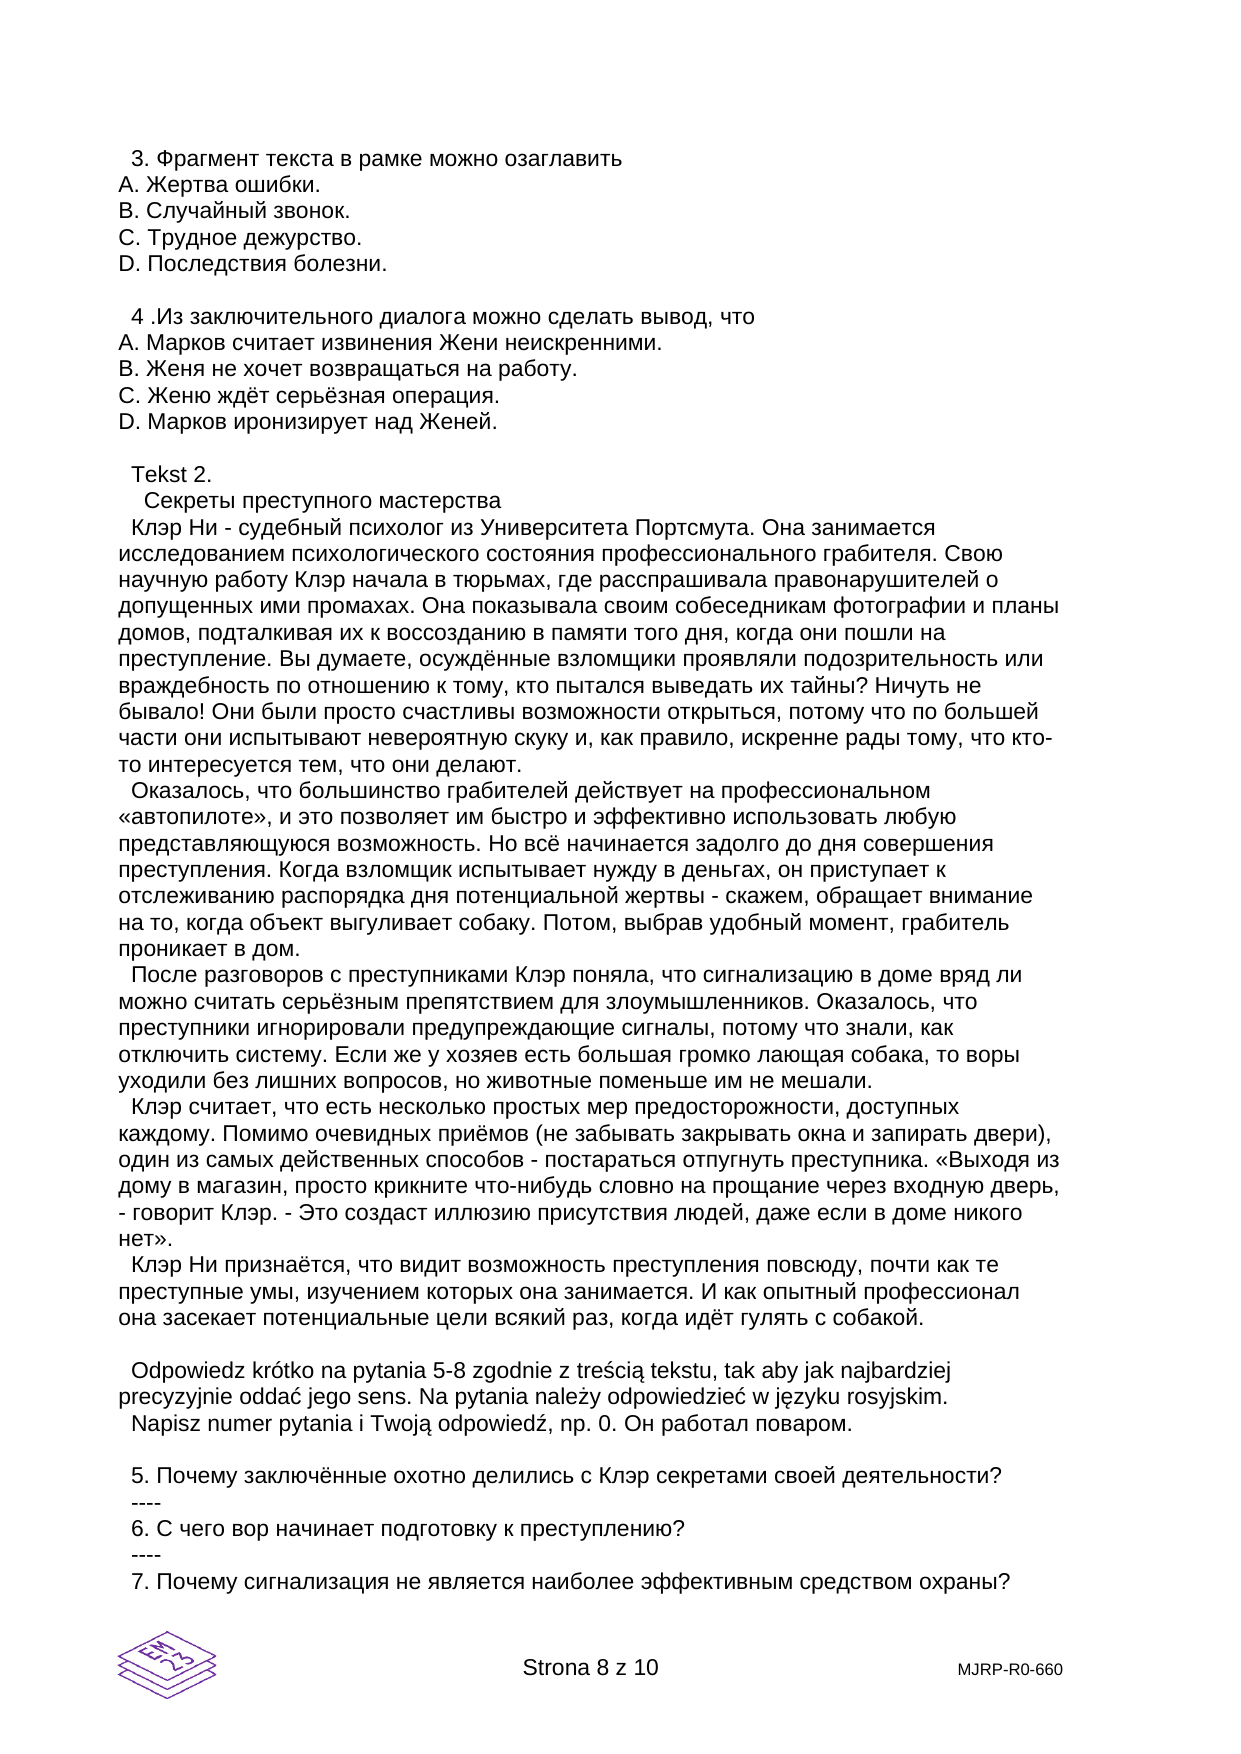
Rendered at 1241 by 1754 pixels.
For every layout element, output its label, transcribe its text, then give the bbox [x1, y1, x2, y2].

picture [117, 1631, 217, 1699]
text B. Женя не хочет возвращаться на работу. [118, 355, 1063, 382]
text Оказалось, что большинство грабителей действует на профессиональном «автопилоте», и это позволяет им быстро и эффективно использовать любую представляющуюся возможность. Но всё начинается задолго до дня совершения преступления. Когда взломщик испытывает нужду в деньгах, он приступает к отслеживанию распорядка дня потенциальной жертвы - скажем, обращает внимание на то, когда объект выгуливает собаку. Потом, выбрав удобный момент, грабитель проникает в дом. [118, 777, 1063, 961]
text C. Трудное дежурство. [118, 223, 1063, 250]
text ---- [118, 1541, 1063, 1568]
text Tekst 2. [118, 461, 1063, 487]
text 3. Фрагмент текста в рамке можно озаглавить [118, 144, 1063, 171]
text 4 .Из заключительного диалога можно сделать вывод, что [118, 303, 1063, 329]
text Клэр считает, что есть несколько простых мер предосторожности, доступных каждому. Помимо очевидных приёмов (не забывать закрывать окна и запирать двери), один из самых действенных способов - постараться отпугнуть преступника. «Выходя из дому в магазин, просто крикните что-нибудь словно на прощание через входную дверь, - говорит Клэр. - Это создаст иллюзию присутствия людей, даже если в доме никого нет». [118, 1093, 1063, 1251]
text ---- [118, 1488, 1063, 1515]
text 6. С чего вор начинает подготовку к преступлению? [118, 1515, 1063, 1541]
text Odpowiedz krótko na pytania 5-8 zgodnie z treścią tekstu, tak aby jak najbardziej precyzyjnie oddać jego sens. Na pytania należy odpowiedzieć w języku rosyjskim. [118, 1357, 1063, 1409]
text A. Марков считает извинения Жени неискренними. [118, 329, 1063, 355]
text 5. Почему заключённые охотно делились с Клэр секретами своей деятельности? [118, 1462, 1063, 1488]
text Клэр Ни признаётся, что видит возможность преступления повсюду, почти как те преступные умы, изучением которых она занимается. И как опытный профессионал она засекает потенциальные цели всякий раз, когда идёт гулять с собакой. [118, 1251, 1063, 1330]
text 7. Почему сигнализация не является наиболее эффективным средством охраны? [118, 1568, 1063, 1594]
text B. Случайный звонок. [118, 197, 1063, 223]
text A. Жертва ошибки. [118, 171, 1063, 197]
text После разговоров с преступниками Клэр поняла, что сигнализацию в доме вряд ли можно считать серьёзным препятствием для злоумышленников. Оказалось, что преступники игнорировали предупреждающие сигналы, потому что знали, как отключить систему. Если же у хозяев есть большая громко лающая собака, то воры уходили без лишних вопросов, но животные поменьше им не мешали. [118, 961, 1063, 1093]
text D. Марков иронизирует над Женей. [118, 408, 1063, 434]
text Секреты преступного мастерства [118, 487, 1063, 513]
text Клэр Ни - судебный психолог из Университета Портсмута. Она занимается исследованием психологического состояния профессионального грабителя. Свою научную работу Клэр начала в тюрьмах, где расспрашивала правонарушителей о допущенных ими промахах. Она показывала своим собеседникам фотографии и планы домов, подталкивая их к воссозданию в памяти того дня, когда они пошли на преступление. Вы думаете, осуждённые взломщики проявляли подозрительность или враждебность по отношению к тому, кто пытался выведать их тайны? Ничуть не бывало! Они были просто счастливы возможности открыться, потому что по большей части они испытывают невероятную скуку и, как правило, искренне рады тому, что кто-то интересуется тем, что они делают. [118, 513, 1063, 777]
text D. Последствия болезни. [118, 250, 1063, 276]
text C. Женю ждёт серьёзная операция. [118, 382, 1063, 408]
text Napisz numer pytania i Twoją odpowiedź, np. 0. Он работал поваром. [118, 1409, 1063, 1436]
